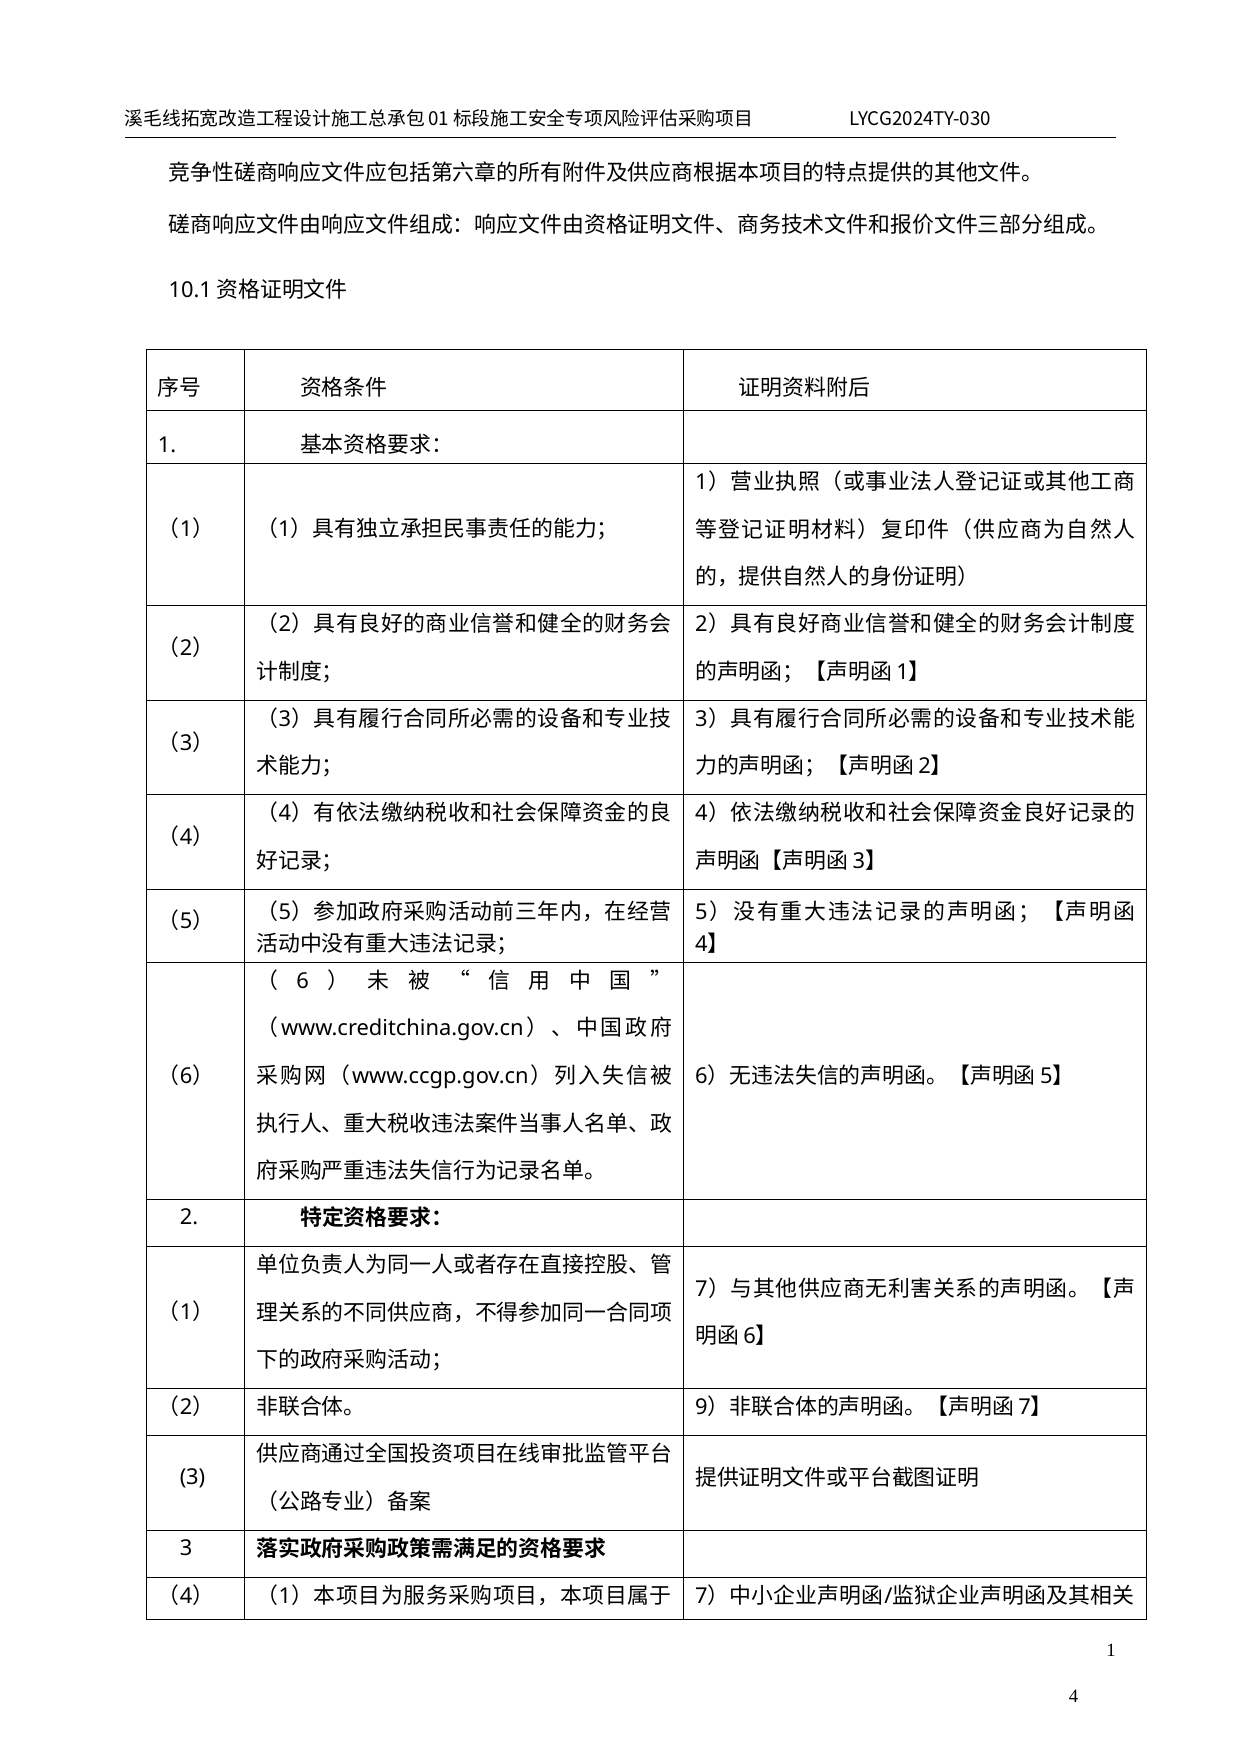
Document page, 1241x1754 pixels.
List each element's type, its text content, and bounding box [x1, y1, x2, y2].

table_cell 提供证明文件或平台截图证明 [684, 1436, 1146, 1530]
table_cell （1） [147, 464, 244, 605]
table_cell （2） [147, 606, 244, 700]
table_cell 3 [147, 1531, 244, 1577]
table_header 证明资料附后 [684, 350, 1146, 410]
table_cell 落实政府采购政策需满足的资格要求 [245, 1531, 683, 1577]
table_header 资格条件 [245, 350, 683, 410]
table_cell 1. [147, 411, 244, 463]
text 磋商响应文件由响应文件组成：响应文件由资格证明文件、商务技术文件和报价文件三部分组成。 [124, 190, 1116, 242]
table_cell （3） [147, 701, 244, 794]
table_cell （6） [147, 963, 244, 1199]
table_cell [684, 1531, 1146, 1577]
table_cell (3) [147, 1436, 244, 1530]
table_cell 单位负责人为同一人或者存在直接控股、管理关系的不同供应商，不得参加同一合同项下的政府采购活动； [245, 1247, 683, 1388]
table_cell （6）未被“信用中国”（www.creditchina.gov.cn）、中国政府采购网（www.ccgp.gov.cn）列入失信被执行人、重大税收违法案件当事人名单、政府采购严重违法失信行为记录名单。 [245, 963, 683, 1199]
table_cell （5） [147, 890, 244, 962]
table_header 序号 [147, 350, 244, 410]
table_cell （4） [147, 1578, 244, 1618]
table_cell 7）与其他供应商无利害关系的声明函。【声明函6】 [684, 1247, 1146, 1388]
table_cell 6）无违法失信的声明函。【声明函5】 [684, 963, 1146, 1199]
table_cell （1）具有独立承担民事责任的能力； [245, 464, 683, 605]
table_cell （4） [147, 795, 244, 889]
table_cell （3）具有履行合同所必需的设备和专业技术能力； [245, 701, 683, 794]
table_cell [245, 1578, 683, 1618]
table_cell （4）有依法缴纳税收和社会保障资金的良好记录； [245, 795, 683, 889]
table_cell 3）具有履行合同所必需的设备和专业技术能力的声明函；【声明函2】 [684, 701, 1146, 794]
table_cell 2）具有良好商业信誉和健全的财务会计制度的声明函；【声明函1】 [684, 606, 1146, 700]
table_cell （2）具有良好的商业信誉和健全的财务会计制度； [245, 606, 683, 700]
table_cell 1）营业执照（或事业法人登记证或其他工商等登记证明材料）复印件（供应商为自然人的，提供自然人的身份证明） [684, 464, 1146, 605]
table_cell 非联合体。 [245, 1389, 683, 1435]
table_cell 9）非联合体的声明函。【声明函7】 [684, 1389, 1146, 1435]
table_cell （1） [147, 1247, 244, 1388]
text 10.1资格证明文件 [124, 272, 1116, 303]
table_cell 4）依法缴纳税收和社会保障资金良好记录的声明函【声明函3】 [684, 795, 1146, 889]
table_cell 基本资格要求： [245, 411, 683, 463]
table_cell 供应商通过全国投资项目在线审批监管平台（公路专业）备案 [245, 1436, 683, 1530]
table_cell [684, 1200, 1146, 1246]
table_cell [684, 411, 1146, 463]
table_cell 5）没有重大违法记录的声明函；【声明函4】 [684, 890, 1146, 962]
text 竞争性磋商响应文件应包括第六章的所有附件及供应商根据本项目的特点提供的其他文件。 [124, 138, 1116, 190]
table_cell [684, 1578, 1146, 1618]
table_cell （2） [147, 1389, 244, 1435]
table_cell 特定资格要求： [245, 1200, 683, 1246]
table_cell 2. [147, 1200, 244, 1246]
table_cell （5）参加政府采购活动前三年内，在经营活动中没有重大违法记录； [245, 890, 683, 962]
